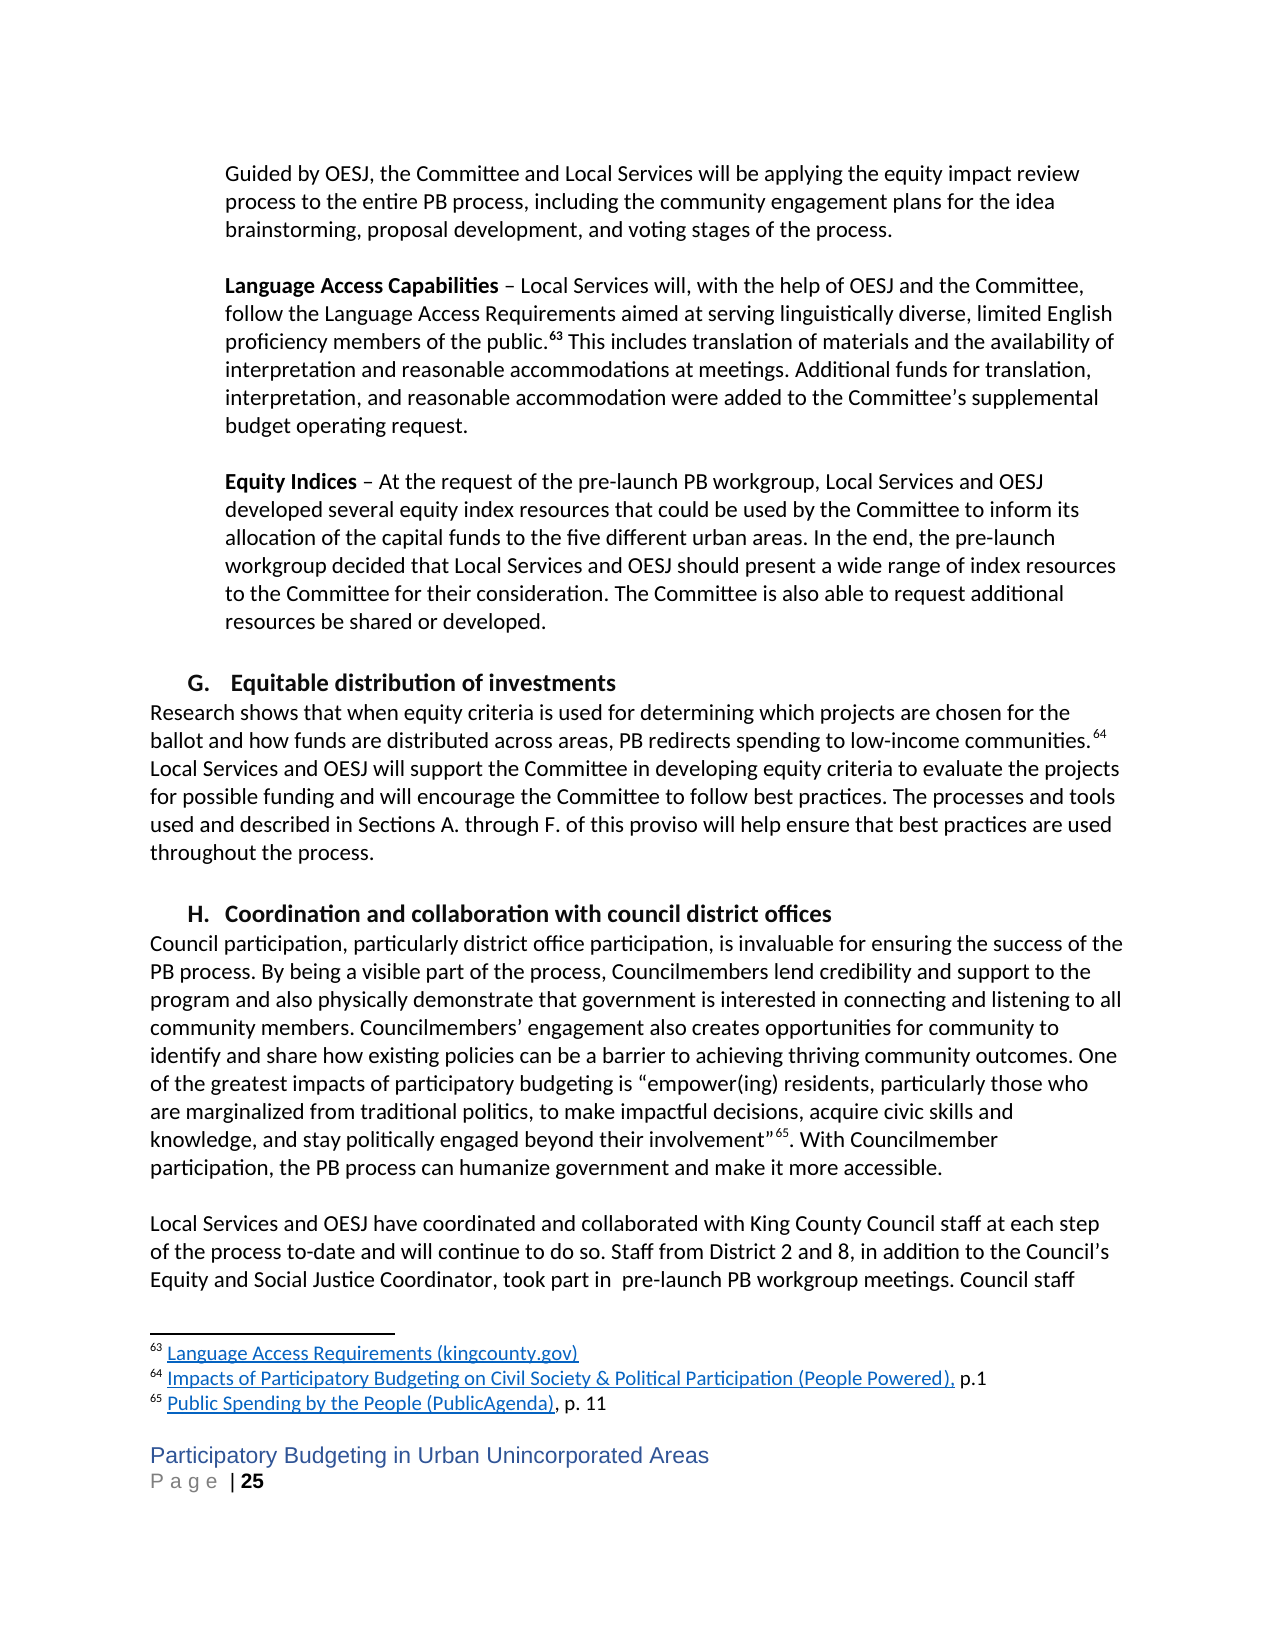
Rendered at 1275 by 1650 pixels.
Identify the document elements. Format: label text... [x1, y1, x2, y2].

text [150, 1209, 1125, 1293]
text Local Services and OESJ will support the Committee in developing equity criteria to evaluate the projects for possible funding and will encourage the Committee to follow best practices. The processes and tools used and described in Sections A. through F. of this proviso will help ensure that best practices are used throughout the process. [150, 754, 1125, 866]
subtitle Coordination and collaboration with council district offices [187, 898, 1125, 929]
text Council participation, particularly district office participation, is invaluable for ensuring the success of the PB process. By being a visible part of the process, Councilmembers lend credibility and support to the program and also physically demonstrate that government is interested in connecting and listening to all community members. Councilmembers’ engagement also creates opportunities for community to identify and share how existing policies can be a barrier to achieving thriving community outcomes. One of the greatest impacts of participatory budgeting is “empower(ing) residents, particularly those who are marginalized from traditional politics, to make impactful decisions, acquire civic skills and knowledge, and stay politically engaged beyond their involvement”. With Councilmember participation, the PB process can humanize government and make it more accessible. [150, 929, 1125, 1181]
text Guided by OESJ, the Committee and Local Services will be applying the equity impact review process to the entire PB process, including the community engagement plans for the idea brainstorming, proposal development, and voting stages of the process. [225, 159, 1125, 243]
text Equity Indices – At the request of the pre-launch PB workgroup, Local Services and OESJ developed several equity index resources that could be used by the Committee to inform its allocation of the capital funds to the five different urban areas. In the end, the pre-launch workgroup decided that Local Services and OESJ should present a wide range of index resources to the Committee for their consideration. The Committee is also able to request additional resources be shared or developed. [225, 467, 1125, 635]
text Research shows that when equity criteria is used for determining which projects are chosen for the ballot and how funds are distributed across areas, PB redirects spending to low-income communities. [150, 698, 1125, 754]
text Language Access Capabilities – Local Services will, with the help of OESJ and the Committee, follow the Language Access Requirements aimed at serving linguistically diverse, limited English proficiency members of the public. This includes translation of materials and the availability of interpretation and reasonable accommodations at meetings. Additional funds for translation, interpretation, and reasonable accommodation were added to the Committee’s supplemental budget operating request. [225, 271, 1125, 439]
subtitle Equitable distribution of investments [187, 668, 1125, 698]
